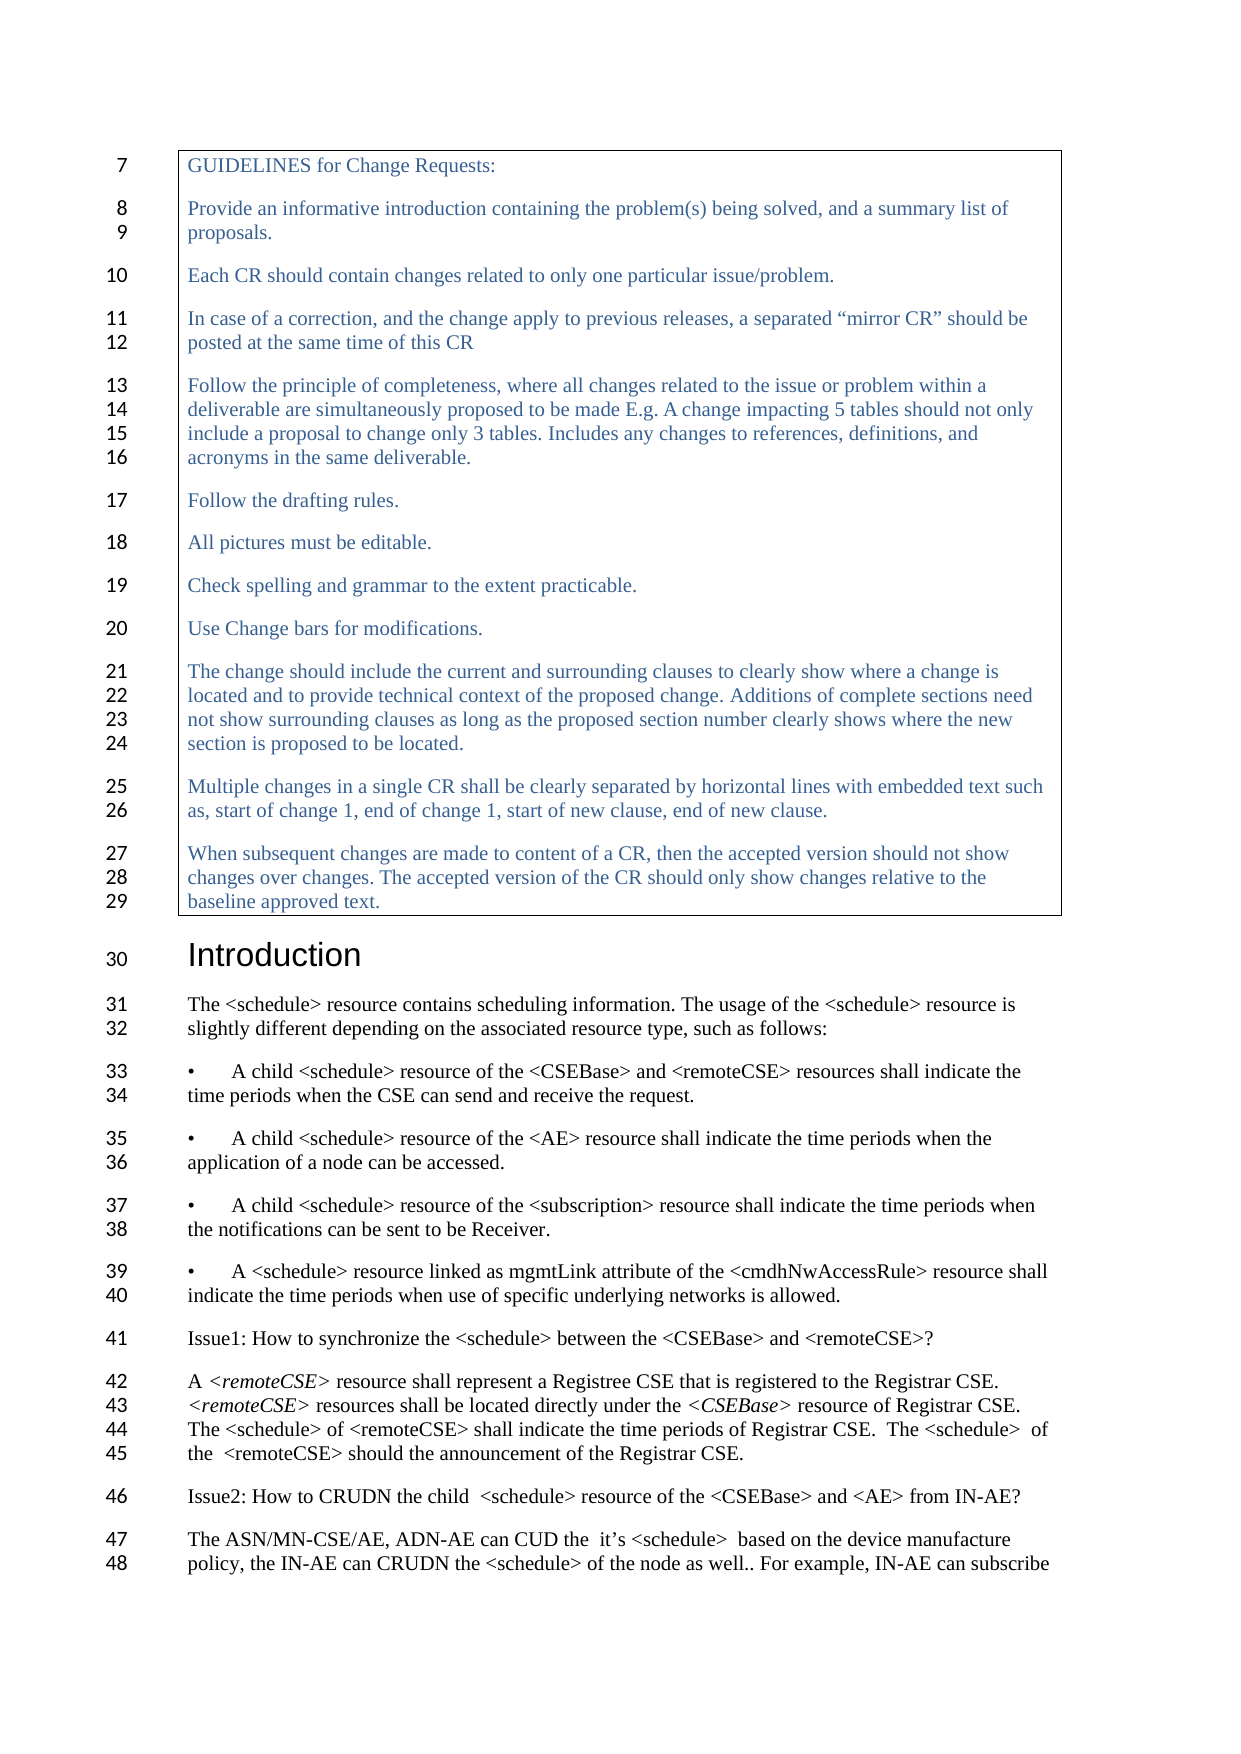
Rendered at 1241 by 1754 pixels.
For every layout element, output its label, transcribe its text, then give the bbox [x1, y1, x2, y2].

text • A <schedule> resource linked as mgmtLink attribute of the <cmdhNwAccessRule> resource shall indicate the time periods when use of specific underlying networks is allowed. [187, 1259, 1053, 1307]
text Follow the drafting rules. [179, 484, 1061, 512]
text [187, 1527, 1053, 1575]
text Check spelling and grammar to the extent practicable. [179, 570, 1061, 597]
text Issue2: How to CRUDN the child <schedule> resource of the <CSEBase> and <AE> from IN-AE? [187, 1484, 1053, 1508]
subtitle Introduction [187, 935, 1053, 973]
text • A child <schedule> resource of the <subscription> resource shall indicate the time periods when the notifications can be sent to be Receiver. [187, 1192, 1053, 1241]
text Issue1: How to synchronize the <schedule> between the <CSEBase> and <remoteCSE>? [187, 1326, 1053, 1350]
text The change should include the current and surrounding clauses to clearly show where a change is located and to provide technical context of the proposed change. Additions of complete sections need not show surrounding clauses as long as the proposed section number clearly shows where the new section is proposed to be located. [179, 656, 1061, 755]
text Follow the principle of completeness, where all changes related to the issue or problem within a deliverable are simultaneously proposed to be made E.g. A change impacting 5 tables should not only include a proposal to change only 3 tables. Includes any changes to references, definitions, and acronyms in the same deliverable. [179, 369, 1061, 469]
text All pictures must be editable. [179, 527, 1061, 554]
text • A child <schedule> resource of the <CSEBase> and <remoteCSE> resources shall indicate the time periods when the CSE can send and receive the request. [187, 1059, 1053, 1107]
text • A child <schedule> resource of the <AE> resource shall indicate the time periods when the application of a node can be accessed. [187, 1126, 1053, 1174]
text Use Change bars for modifications. [179, 613, 1061, 640]
text Provide an informative introduction containing the problem(s) being solved, and a summary list of proposals. [179, 193, 1061, 244]
text In case of a correction, and the change apply to previous releases, a separated “mirror CR” should be posted at the same time of this CR [179, 302, 1061, 354]
text GUIDELINES for Change Requests: [179, 151, 1061, 177]
text Multiple changes in a single CR shall be clearly separated by horizontal lines with embedded text such as, start of change 1, end of change 1, start of new clause, end of new clause. [179, 771, 1061, 822]
text The <schedule> resource contains scheduling information. The usage of the <schedule> resource is slightly different depending on the associated resource type, such as follows: [187, 992, 1053, 1040]
text A <remoteCSE> resource shall represent a Registree CSE that is registered to the Registrar CSE. <remoteCSE> resources shall be located directly under the <CSEBase> resource of Registrar CSE. The <schedule> of <remoteCSE> shall indicate the time periods of Registrar CSE. The <schedule> of the <remoteCSE> should the announcement of the Registrar CSE. [187, 1369, 1053, 1465]
text When subsequent changes are made to content of a CR, then the accepted version should not show changes over changes. The accepted version of the CR should only show changes relative to the baseline approved text. [179, 837, 1061, 915]
text Each CR should contain changes related to only one particular issue/problem. [179, 260, 1061, 287]
